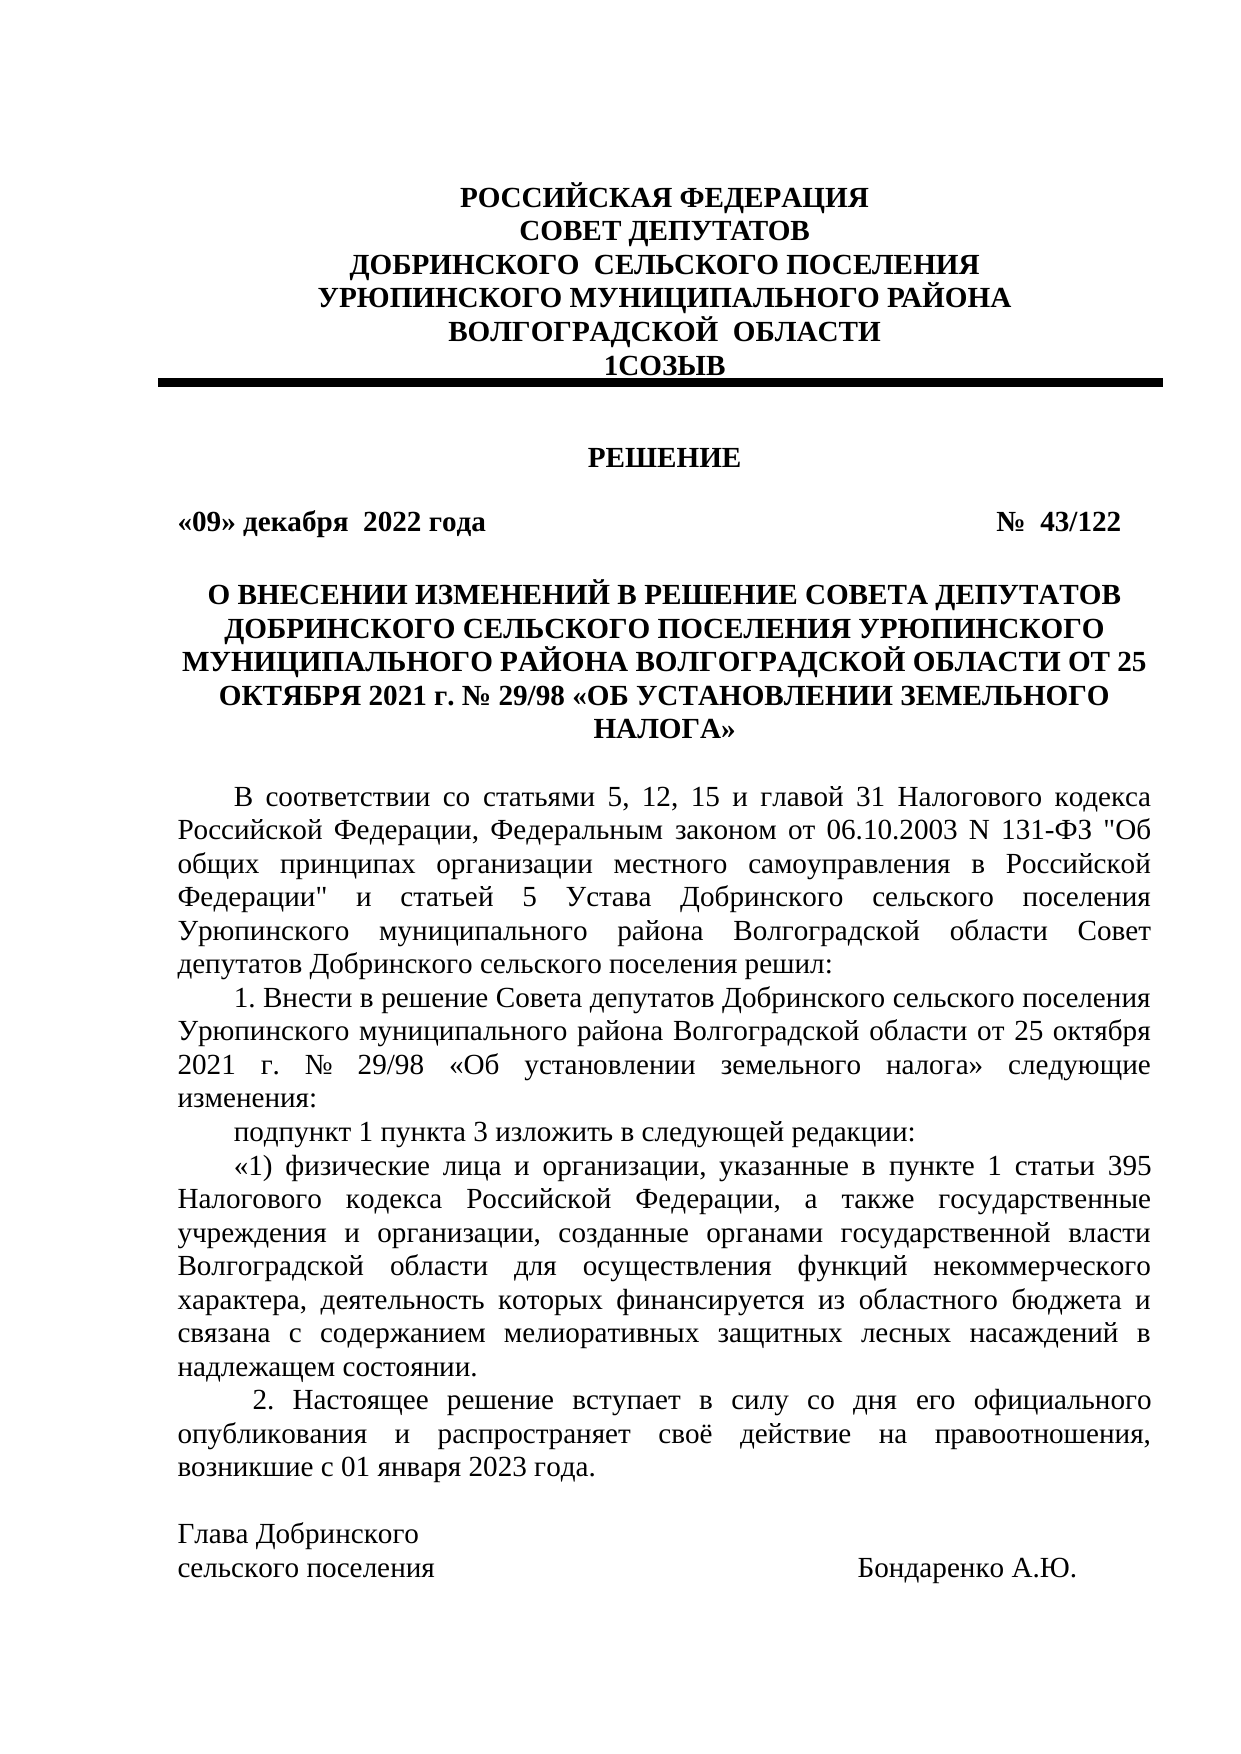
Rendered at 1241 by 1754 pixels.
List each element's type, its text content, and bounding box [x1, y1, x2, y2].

text РЕШЕНИЕ [177, 441, 1152, 474]
title 1. Внести в решение Совета депутатов Добринского сельского поселения Урюпинского муниципального района Волгоградской области от 25 октября 2021 г. № 29/98 «Об установлении земельного налога» следующие изменения: [177, 980, 1152, 1114]
subtitle ВОЛГОГРАДСКОЙ ОБЛАСТИ [177, 314, 1152, 348]
subtitle ДОБРИНСКОГО СЕЛЬСКОГО ПОСЕЛЕНИЯ УРЮПИНСКОГО МУНИЦИПАЛЬНОГО РАЙОНА [177, 247, 1152, 314]
subtitle 1СОЗЫВ [177, 348, 1152, 378]
text Глава Добринского [177, 1517, 1152, 1550]
subtitle РОССИЙСКАЯ ФЕДЕРАЦИЯ [177, 180, 1152, 213]
text 2. Настоящее решение вступает в силу со дня его официального опубликования и распространяет своё действие на правоотношения, возникшие с 01 января 2023 года. [177, 1382, 1152, 1483]
subtitle СОВЕТ ДЕПУТАТОВ [177, 213, 1152, 247]
text сельского поселения Бондаренко А.Ю. [177, 1550, 1152, 1584]
subtitle «09» декабря 2022 года № 43/122 [177, 504, 1152, 538]
text В соответствии со статьями 5, 12, 15 и главой 31 Налогового кодекса Российской Федерации, Федеральным законом от 06.10.2003 N 131-ФЗ "Об общих принципах организации местного самоуправления в Российской Федерации" и статьей 5 Устава Добринского сельского поселения Урюпинского муниципального района Волгоградской области Совет депутатов Добринского сельского поселения решил: [177, 779, 1152, 980]
text «1) физические лица и организации, указанные в пункте 1 статьи 395 Налогового кодекса Российской Федерации, а также государственные учреждения и организации, созданные органами государственной власти Волгоградской области для осуществления функций некоммерческого характера, деятельность которых финансируется из областного бюджета и связана с содержанием мелиоративных защитных лесных насаждений в надлежащем состоянии. [177, 1148, 1152, 1382]
title О ВНЕСЕНИИ ИЗМЕНЕНИЙ В РЕШЕНИЕ СОВЕТА ДЕПУТАТОВ ДОБРИНСКОГО СЕЛЬСКОГО ПОСЕЛЕНИЯ УРЮПИНСКОГО МУНИЦИПАЛЬНОГО РАЙОНА ВОЛГОГРАДСКОЙ ОБЛАСТИ ОТ 25 ОКТЯБРЯ 2021 г. № 29/98 «ОБ УСТАНОВЛЕНИИ ЗЕМЕЛЬНОГО НАЛОГА» [177, 577, 1152, 745]
text подпункт 1 пункта 3 изложить в следующей редакции: [177, 1114, 1152, 1148]
